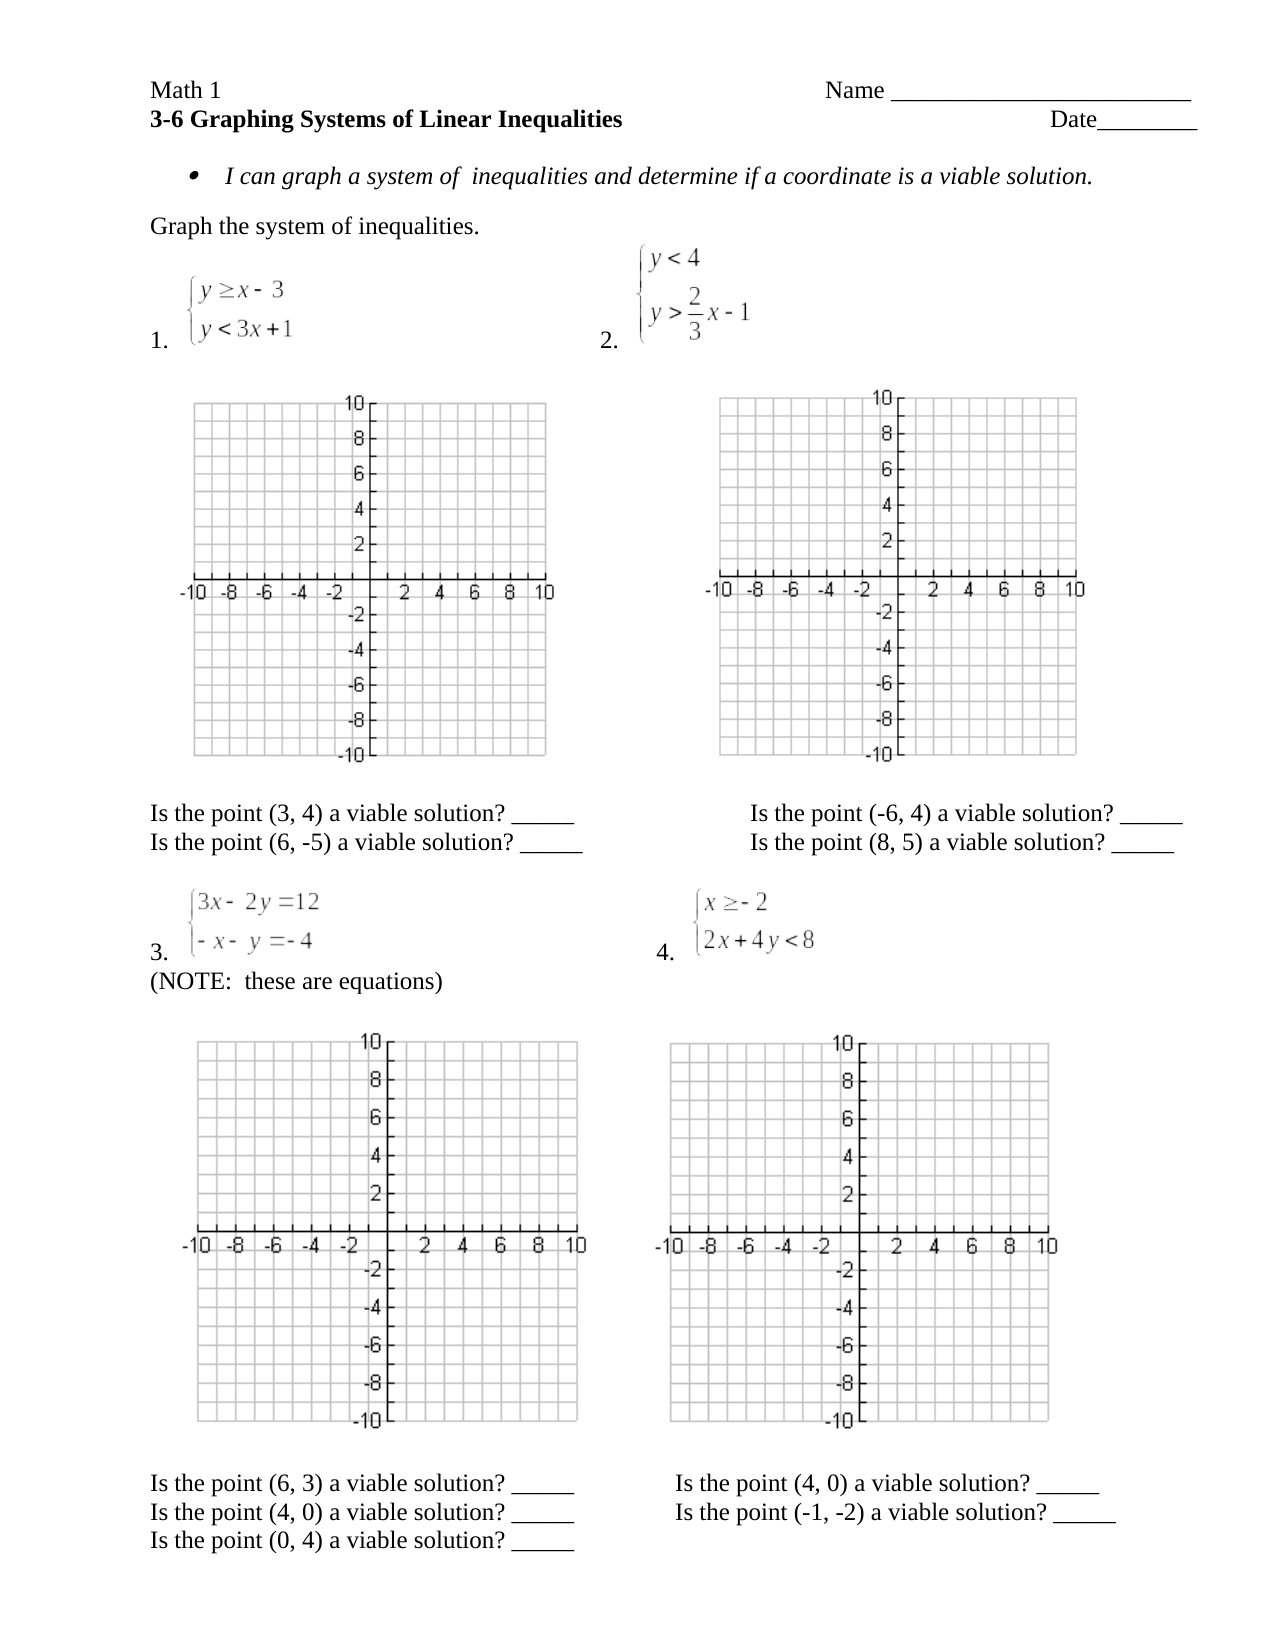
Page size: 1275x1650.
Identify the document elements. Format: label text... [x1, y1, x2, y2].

text (NOTE: these are equations) [150, 966, 1200, 994]
text Is the point (0, 4) a viable solution? _____ [150, 1525, 1200, 1554]
text Is the point (3, 4) a viable solution? _____ Is the point (-6, 4) a viable solution? _____ [150, 798, 1200, 827]
text 1. 2. [150, 239, 1200, 354]
text Is the point (4, 0) a viable solution? _____ Is the point (-1, -2) a viable solution? _____ [150, 1497, 1200, 1525]
text Is the point (6, -5) a viable solution? _____ Is the point (8, 5) a viable solution? _____ [150, 827, 1200, 856]
text 3. 4. [150, 884, 1200, 966]
text Is the point (6, 3) a viable solution? _____ Is the point (4, 0) a viable solution? _____ [150, 1468, 1200, 1497]
text Math 1 Name ________________________ [150, 75, 1200, 104]
list I can graph a system of inequalities and determine if a coordinate is a viable solution. [187, 161, 1200, 190]
picture [150, 360, 589, 799]
picture [150, 994, 1095, 1468]
picture [675, 354, 1120, 799]
text Graph the system of inequalities. [150, 211, 1200, 239]
text 3-6 Graphing Systems of Linear Inequalities Date________ [150, 104, 1200, 132]
